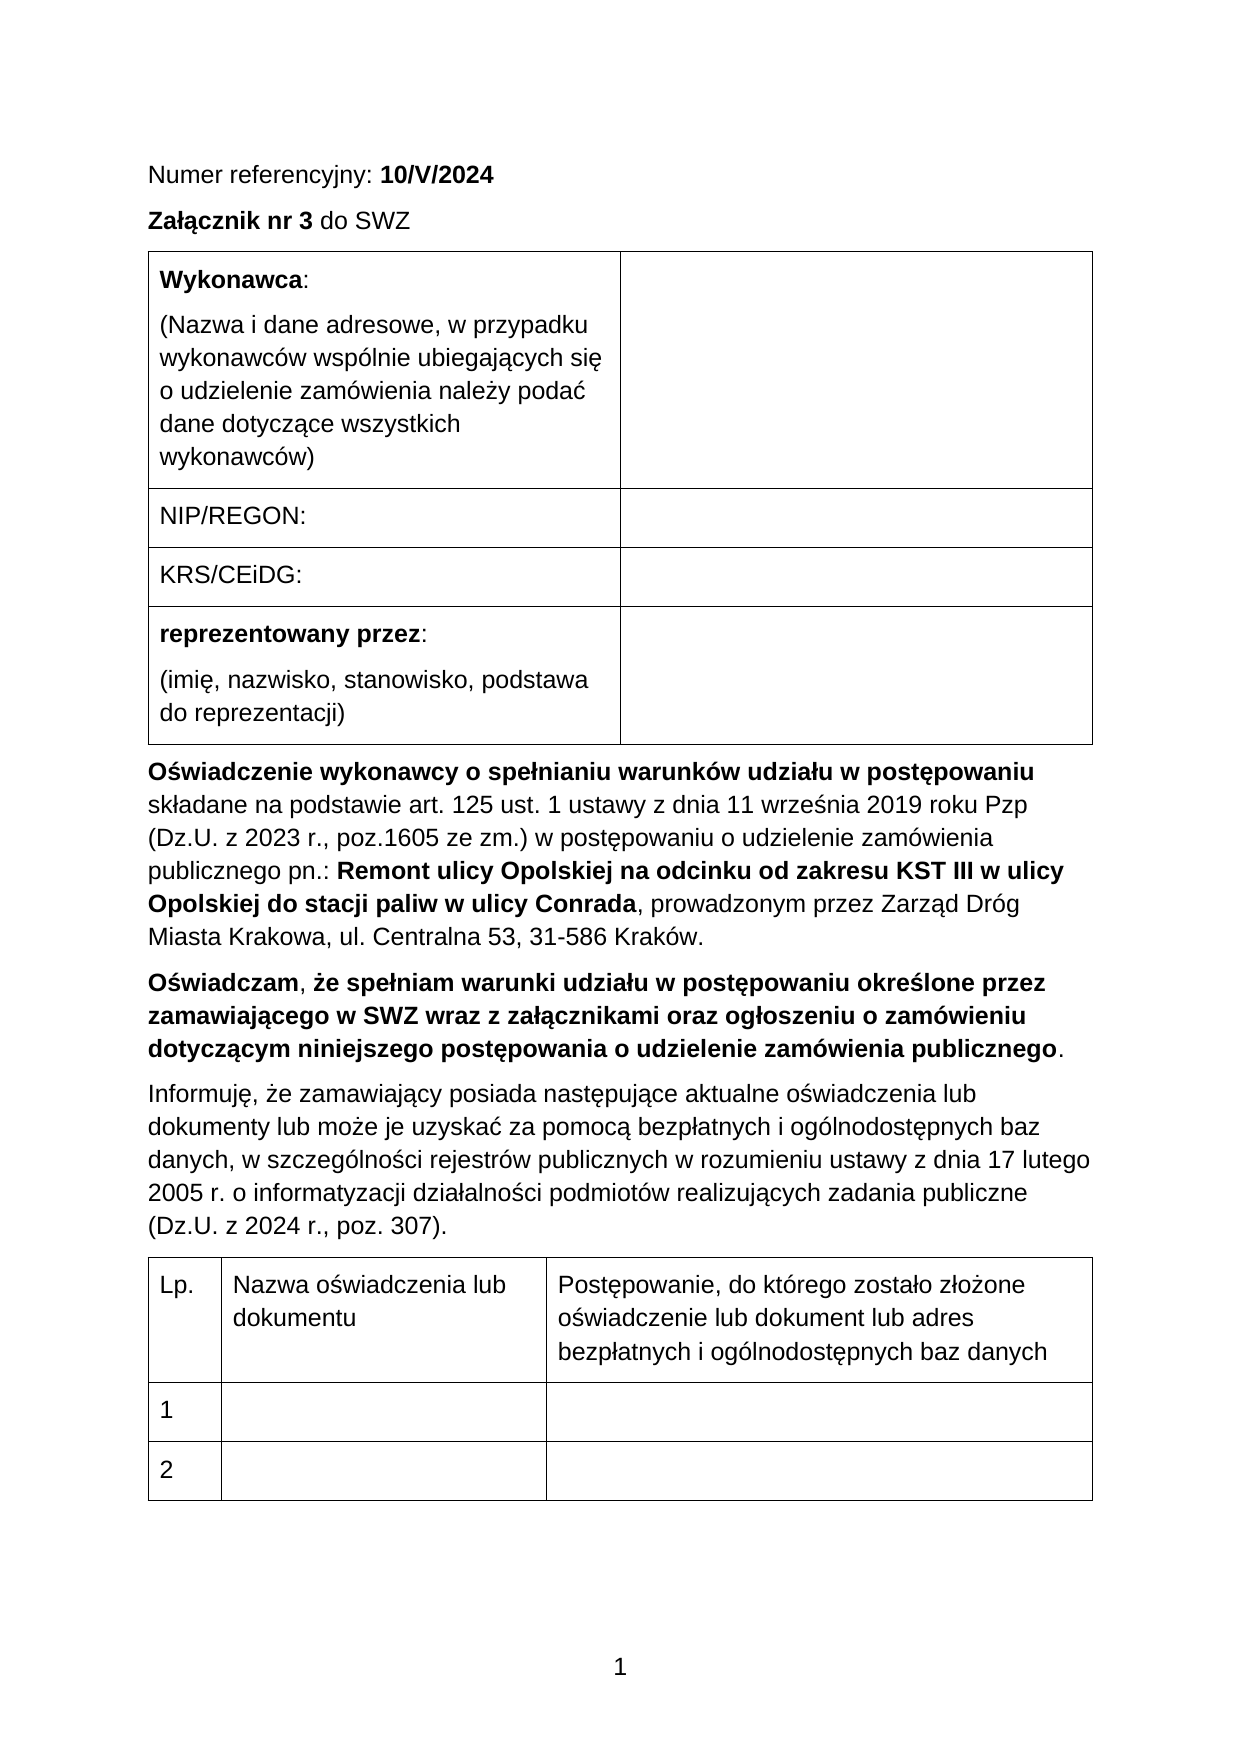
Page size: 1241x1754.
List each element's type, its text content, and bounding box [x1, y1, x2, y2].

table_cell [222, 1442, 546, 1500]
table_cell [547, 1442, 1092, 1500]
text Załącznik nr 3 do SWZ [148, 206, 1093, 234]
table_cell reprezentowany przez: (imię, nazwisko, stanowisko, podstawa do reprezentacji) [149, 607, 620, 743]
table_header Lp. [149, 1258, 221, 1382]
table_cell [621, 489, 1092, 547]
text Oświadczenie wykonawcy o spełnianiu warunków udziału w postępowaniu składane na podstawie art. 125 ust. 1 ustawy z dnia 11 września 2019 roku Pzp (Dz.U. z 2023 r., poz.1605 ze zm.) w postępowaniu o udzielenie zamówienia publicznego pn.: Remont ulicy Opolskiej na odcinku od zakresu KST III w ulicy Opolskiej do stacji paliw w ulicy Conrada, prowadzonym przez Zarząd Dróg Miasta Krakowa, ul. Centralna 53, 31-586 Kraków. [148, 757, 1093, 951]
table_header Postępowanie, do którego zostało złożone oświadczenie lub dokument lub adres bezpłatnych i ogólnodostępnych baz danych [547, 1258, 1092, 1382]
table_cell [621, 607, 1092, 743]
text Numer referencyjny: 10/V/2024 [148, 160, 1093, 189]
text Informuję, że zamawiający posiada następujące aktualne oświadczenia lub dokumenty lub może je uzyskać za pomocą bezpłatnych i ogólnodostępnych baz danych, w szczególności rejestrów publicznych w rozumieniu ustawy z dnia 17 lutego 2005 r. o informatyzacji działalności podmiotów realizujących zadania publiczne (Dz.U. z 2024 r., poz. 307). [148, 1079, 1093, 1240]
table_cell NIP/REGON: [149, 489, 620, 547]
table_cell [547, 1383, 1092, 1441]
table_cell 1 [149, 1383, 221, 1441]
text Oświadczam, że spełniam warunki udziału w postępowaniu określone przez zamawiającego w SWZ wraz z załącznikami oraz ogłoszeniu o zamówieniu dotyczącym niniejszego postępowania o udzielenie zamówienia publicznego. [148, 968, 1093, 1062]
table_header [621, 252, 1092, 488]
table_cell [621, 548, 1092, 606]
table_cell [222, 1383, 546, 1441]
table_header Nazwa oświadczenia lub dokumentu [222, 1258, 546, 1382]
table_cell KRS/CEiDG: [149, 548, 620, 606]
table_cell 2 [149, 1442, 221, 1500]
table_header Wykonawca: (Nazwa i dane adresowe, w przypadku wykonawców wspólnie ubiegających się o udzielenie zamówienia należy podać dane dotyczące wszystkich wykonawców) [149, 252, 620, 488]
